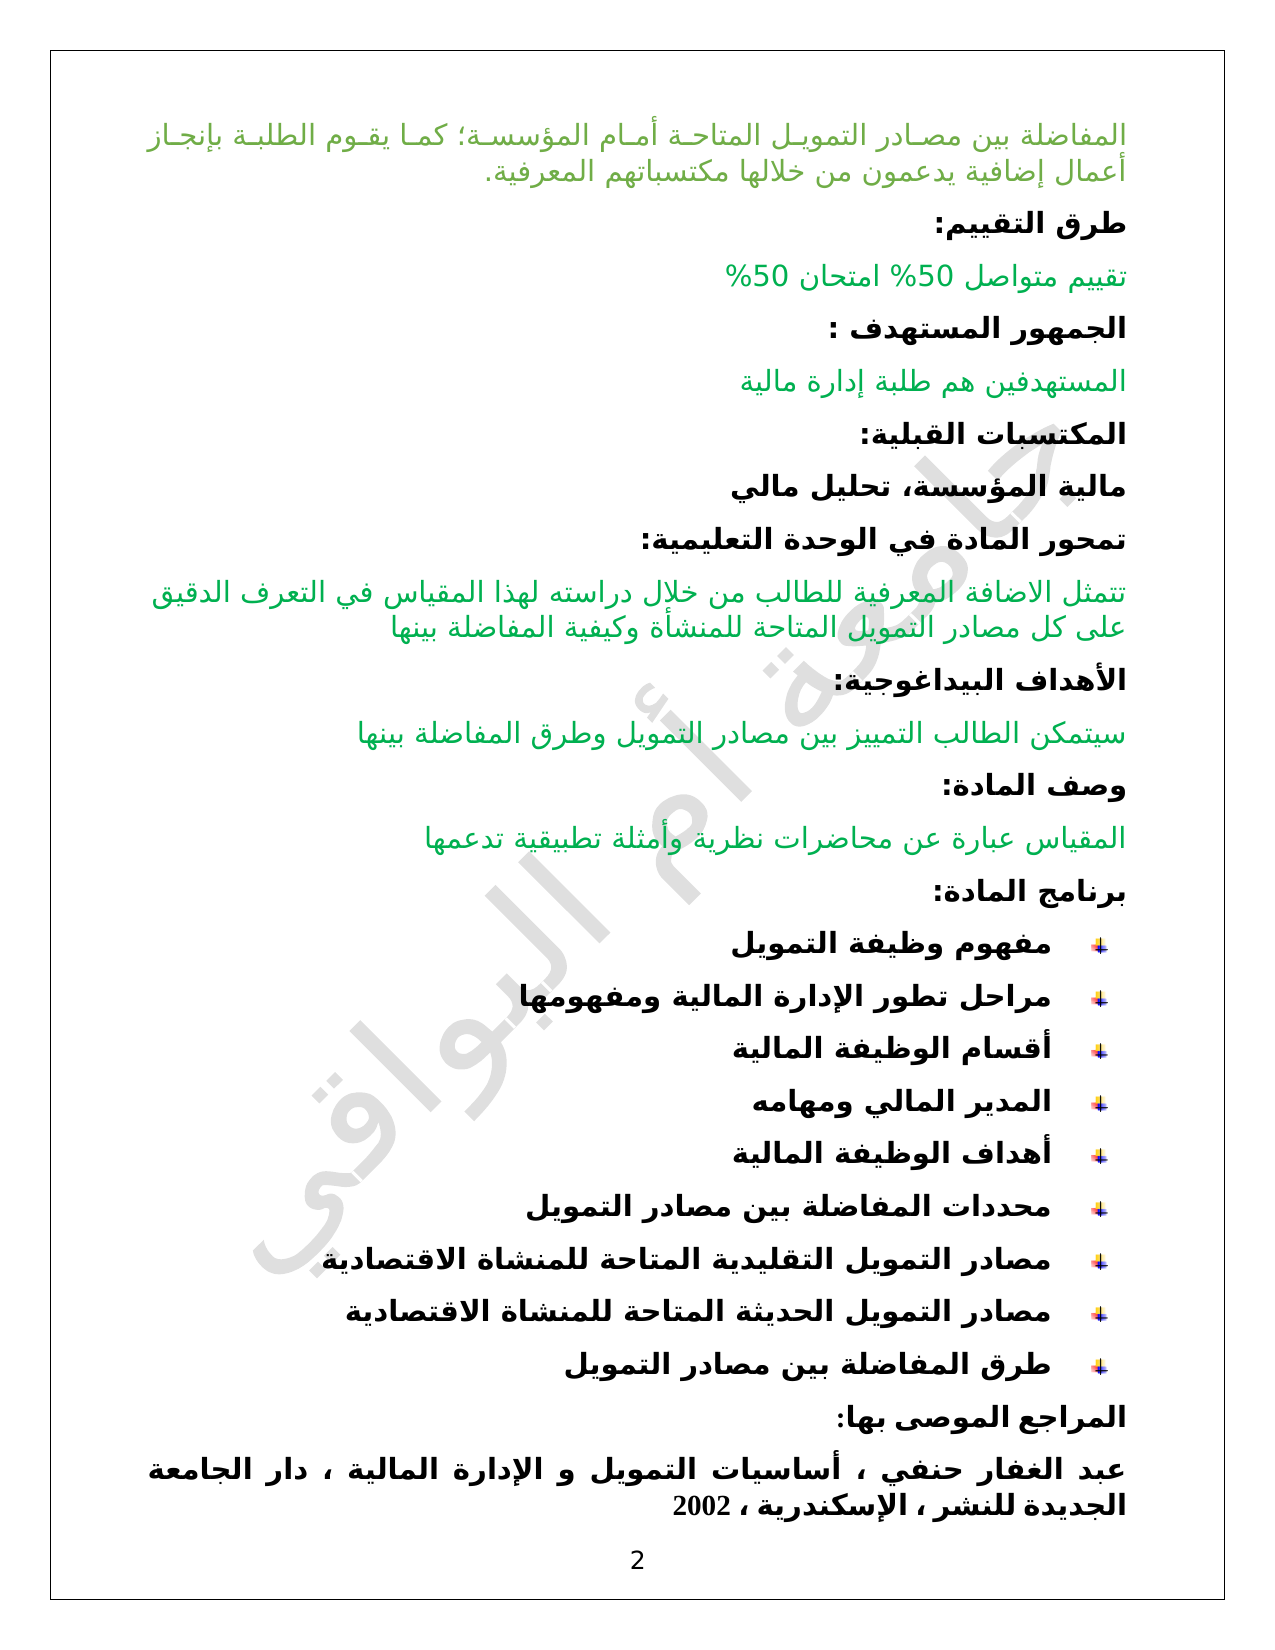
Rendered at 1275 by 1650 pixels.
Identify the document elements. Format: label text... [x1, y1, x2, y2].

list محددات المفاضلة بين مصادر التمويل [148, 1189, 1090, 1223]
picture [1091, 1147, 1108, 1164]
text تقييم متواصل 50% امتحان 50% [148, 259, 1127, 293]
text عبد الغفار حنفي ، أساسيات التمويل و الإدارة المالية ، دار الجامعة الجديدة للنشر ، الإسكندرية ، 2002 [148, 1452, 1127, 1521]
text المستهدفين هم طلبة إدارة مالية [148, 364, 1127, 398]
picture [1091, 1357, 1108, 1375]
picture [1091, 1094, 1108, 1112]
text طرق التقييم: [148, 207, 1127, 241]
text الجمهور المستهدف : [148, 312, 1127, 346]
list مفهوم وظيفة التمويل [148, 926, 1090, 960]
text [148, 118, 1127, 188]
text تتمثل الاضافة المعرفية للطالب من خلال دراسته لهذا المقياس في التعرف الدقيق على كل مصادر التمويل المتاحة للمنشأة وكيفية المفاضلة بينها [148, 575, 1127, 645]
list مصادر التمويل الحديثة المتاحة للمنشاة الاقتصادية [148, 1295, 1090, 1329]
text سيتمكن الطالب التمييز بين مصادر التمويل وطرق المفاضلة بينها [148, 716, 1127, 750]
text الأهداف البيداغوجية: [148, 663, 1127, 697]
text المراجع الموصى بها: [148, 1400, 1127, 1433]
text تمحور المادة في الوحدة التعليمية: [148, 522, 1127, 556]
picture [1091, 1252, 1108, 1270]
list المدير المالي ومهامه [148, 1084, 1090, 1118]
picture [1091, 936, 1108, 954]
picture [1091, 989, 1108, 1007]
text المكتسبات القبلية: [148, 417, 1127, 451]
list مراحل تطور الإدارة المالية ومفهومها [148, 979, 1090, 1013]
text وصف المادة: [148, 769, 1127, 803]
picture [1091, 1305, 1108, 1322]
text برنامج المادة: [148, 874, 1127, 908]
list طرق المفاضلة بين مصادر التمويل [148, 1347, 1090, 1381]
text المقياس عبارة عن محاضرات نظرية وأمثلة تطبيقية تدعمها [148, 821, 1127, 855]
text مالية المؤسسة، تحليل مالي [148, 470, 1127, 504]
list مصادر التمويل التقليدية المتاحة للمنشاة الاقتصادية [148, 1242, 1090, 1276]
list أهداف الوظيفة المالية [148, 1137, 1090, 1171]
picture [1091, 1042, 1108, 1059]
list أقسام الوظيفة المالية [148, 1032, 1090, 1066]
picture [1091, 1200, 1108, 1217]
